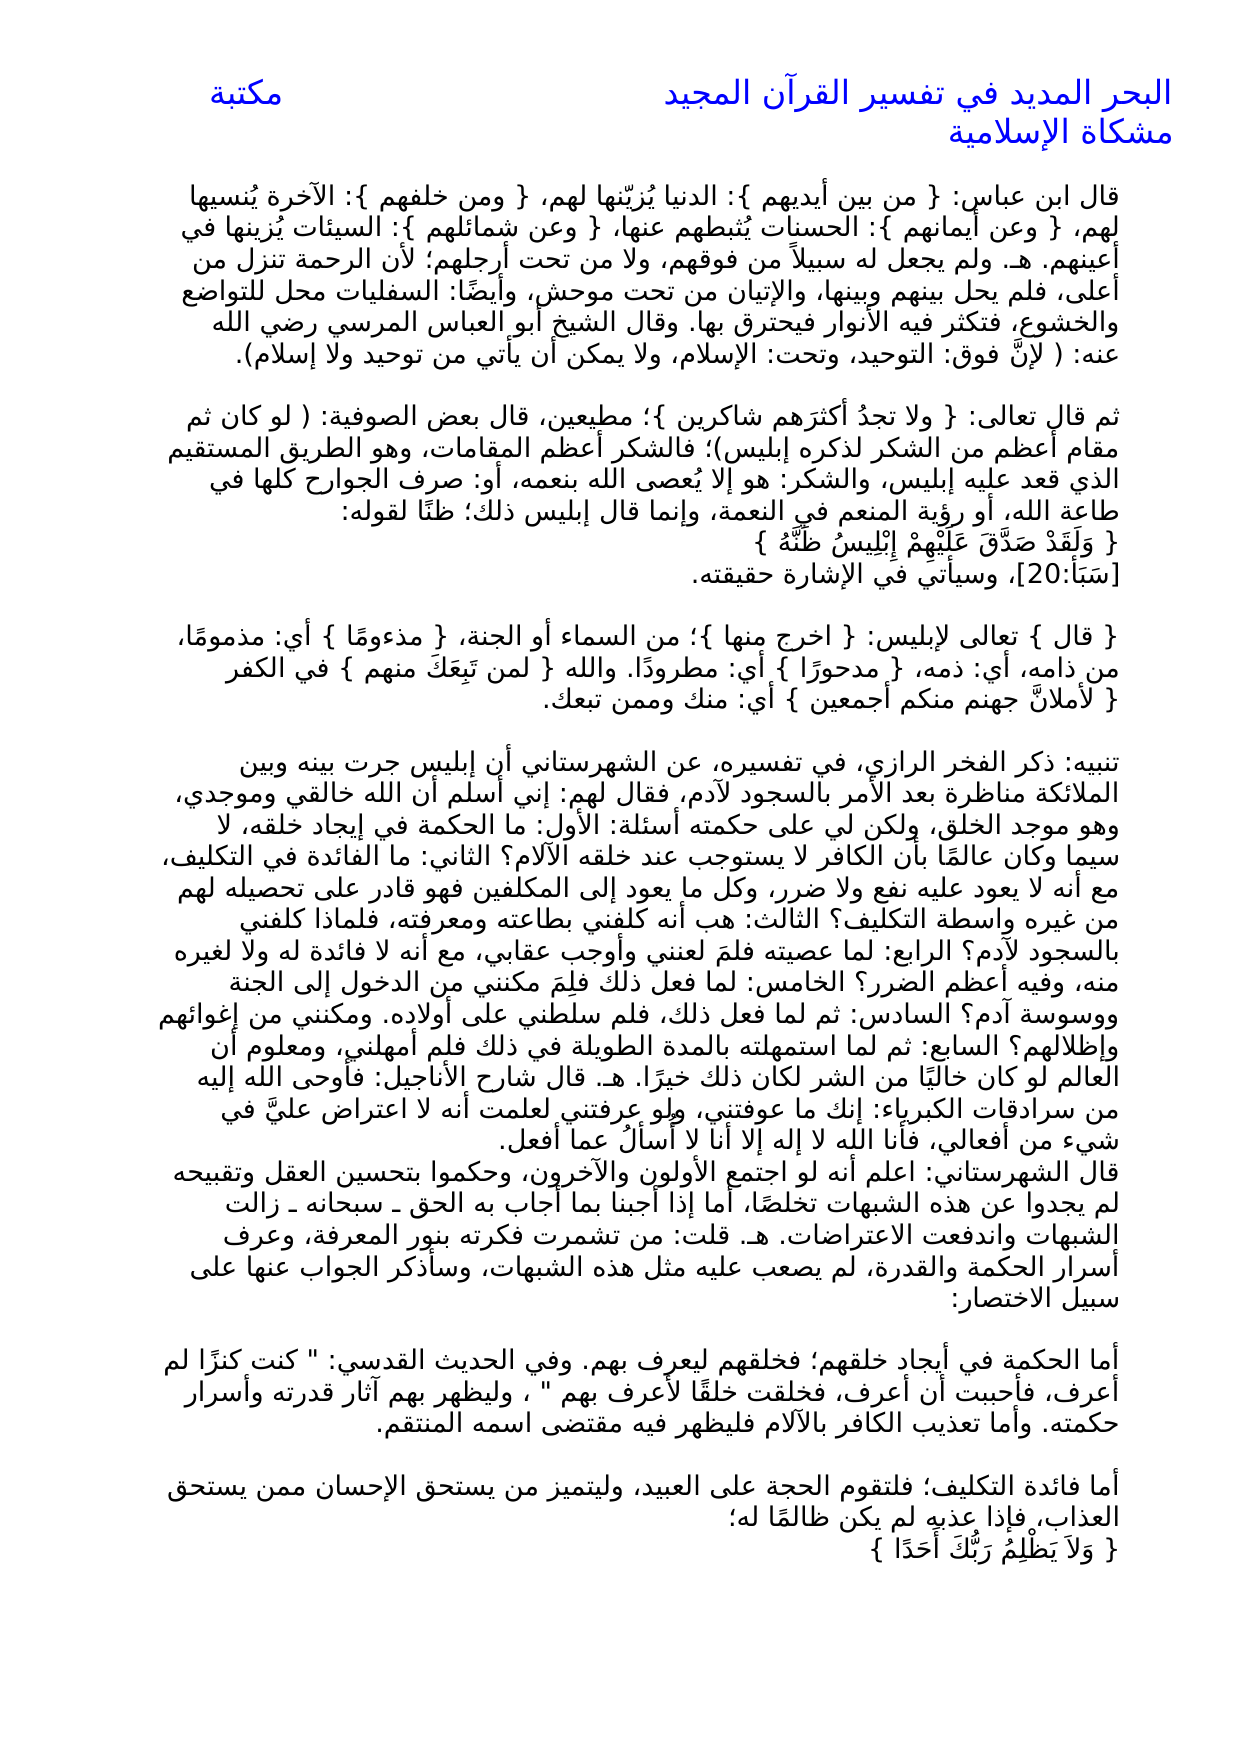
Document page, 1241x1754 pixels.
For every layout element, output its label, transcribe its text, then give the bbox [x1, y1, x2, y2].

text { وَلاَ يَظْلِمُ رَبُّكَ أَحَدًا } [157, 1533, 1120, 1565]
text { قال } تعالى لإبليس: { اخرج منها }؛ من السماء أو الجنة، { مذءومًا } أي: مذمومًا، من ذامه، أي: ذمه، { مدحورًا } أي: مطرودًا. والله { لمن تَبِعَكَ منهم } في الكفر { لأملانَّ جهنم منكم أجمعين } أي: منك وممن تبعك. [157, 620, 1120, 715]
text أما فائدة التكليف؛ فلتقوم الحجة على العبيد، وليتميز من يستحق الإحسان ممن يستحق العذاب، فإذا عذبه لم يكن ظالمًا له؛ [157, 1470, 1120, 1533]
text تنبيه: ذكر الفخر الرازي، في تفسيره، عن الشهرستاني أن إبليس جرت بينه وبين الملائكة مناظرة بعد الأمر بالسجود لآدم، فقال لهم: إني أسلم أن الله خالقي وموجدي، وهو موجد الخلق، ولكن لي على حكمته أسئلة: الأول: ما الحكمة في إيجاد خلقه، لا سيما وكان عالمًا بأن الكافر لا يستوجب عند خلقه الآلام؟ الثاني: ما الفائدة في التكليف، مع أنه لا يعود عليه نفع ولا ضرر، وكل ما يعود إلى المكلفين فهو قادر على تحصيله لهم من غيره واسطة التكليف؟ الثالث: هب أنه كلفني بطاعته ومعرفته، فلماذا كلفني بالسجود لآدم؟ الرابع: لما عصيته فلمَ لعنني وأوجب عقابي، مع أنه لا فائدة له ولا لغيره منه، وفيه أعظم الضرر؟ الخامس: لما فعل ذلك فلِمَ مكنني من الدخول إلى الجنة ووسوسة آدم؟ السادس: ثم لما فعل ذلك، فلم سلطني على أولاده. ومكنني من إغوائهم وإظلالهم؟ السابع: ثم لما استمهلته بالمدة الطويلة في ذلك فلم أمهلني، ومعلوم أن العالم لو كان خاليًا من الشر لكان ذلك خيرًا. هـ. قال شارح الأناجيل: فأوحى الله إليه من سرادقات الكبرياء: إنك ما عوفتني، ولو عرفتني لعلمت أنه لا اعتراض عليَّ في شيء من أفعالي، فأنا الله لا إله إلا أنا لا أُسألُ عما أفعل. [157, 746, 1120, 1156]
text [سَبَأ:20]، وسيأتي في الإشارة حقيقته. [157, 558, 1120, 590]
text أما الحكمة في أيجاد خلقهم؛ فخلقهم ليعرف بهم. وفي الحديث القدسي: " كنت كنزًا لم أعرف، فأحببت أن أعرف، فخلقت خلقًا لأعرف بهم " ، وليظهر بهم آثار قدرته وأسرار حكمته. وأما تعذيب الكافر بالآلام فليظهر فيه مقتضى اسمه المنتقم. [157, 1345, 1120, 1439]
text قال ابن عباس: { من بين أيديهم }: الدنيا يُزيّنها لهم، { ومن خلفهم }: الآخرة يُنسيها لهم، { وعن أيمانهم }: الحسنات يُثبطهم عنها، { وعن شمائلهم }: السيئات يُزينها في أعينهم. هـ. ولم يجعل له سبيلاً من فوقهم، ولا من تحت أرجلهم؛ لأن الرحمة تنزل من أعلى، فلم يحل بينهم وبينها، والإتيان من تحت موحش، وأيضًا: السفليات محل للتواضع والخشوع، فتكثر فيه الأنوار فيحترق بها. وقال الشيخ أبو العباس المرسي رضي الله عنه: ( لإنَّ فوق: التوحيد، وتحت: الإسلام، ولا يمكن أن يأتي من توحيد ولا إسلام). [157, 180, 1120, 369]
text { وَلَقَدْ صَدَّقَ عَلَيْهِمْ إِبْلِيسُ ظَنَّهُ } [157, 527, 1120, 558]
text قال الشهرستاني: اعلم أنه لو اجتمع الأولون والآخرون، وحكموا بتحسين العقل وتقبيحه لم يجدوا عن هذه الشبهات تخلصًا، أما إذا أجبنا بما أجاب به الحق ـ سبحانه ـ زالت الشبهات واندفعت الاعتراضات. هـ. قلت: من تشمرت فكرته بنور المعرفة، وعرف أسرار الحكمة والقدرة، لم يصعب عليه مثل هذه الشبهات، وسأذكر الجواب عنها على سبيل الاختصار: [157, 1156, 1120, 1314]
text ثم قال تعالى: { ولا تجدُ أكثرَهم شاكرين }؛ مطيعين، قال بعض الصوفية: ( لو كان ثم مقام أعظم من الشكر لذكره إبليس)؛ فالشكر أعظم المقامات، وهو الطريق المستقيم الذي قعد عليه إبليس، والشكر: هو إلا يُعصى الله بنعمه، أو: صرف الجوارح كلها في طاعة الله، أو رؤية المنعم في النعمة، وإنما قال إبليس ذلك؛ ظنًا لقوله: [157, 400, 1120, 527]
